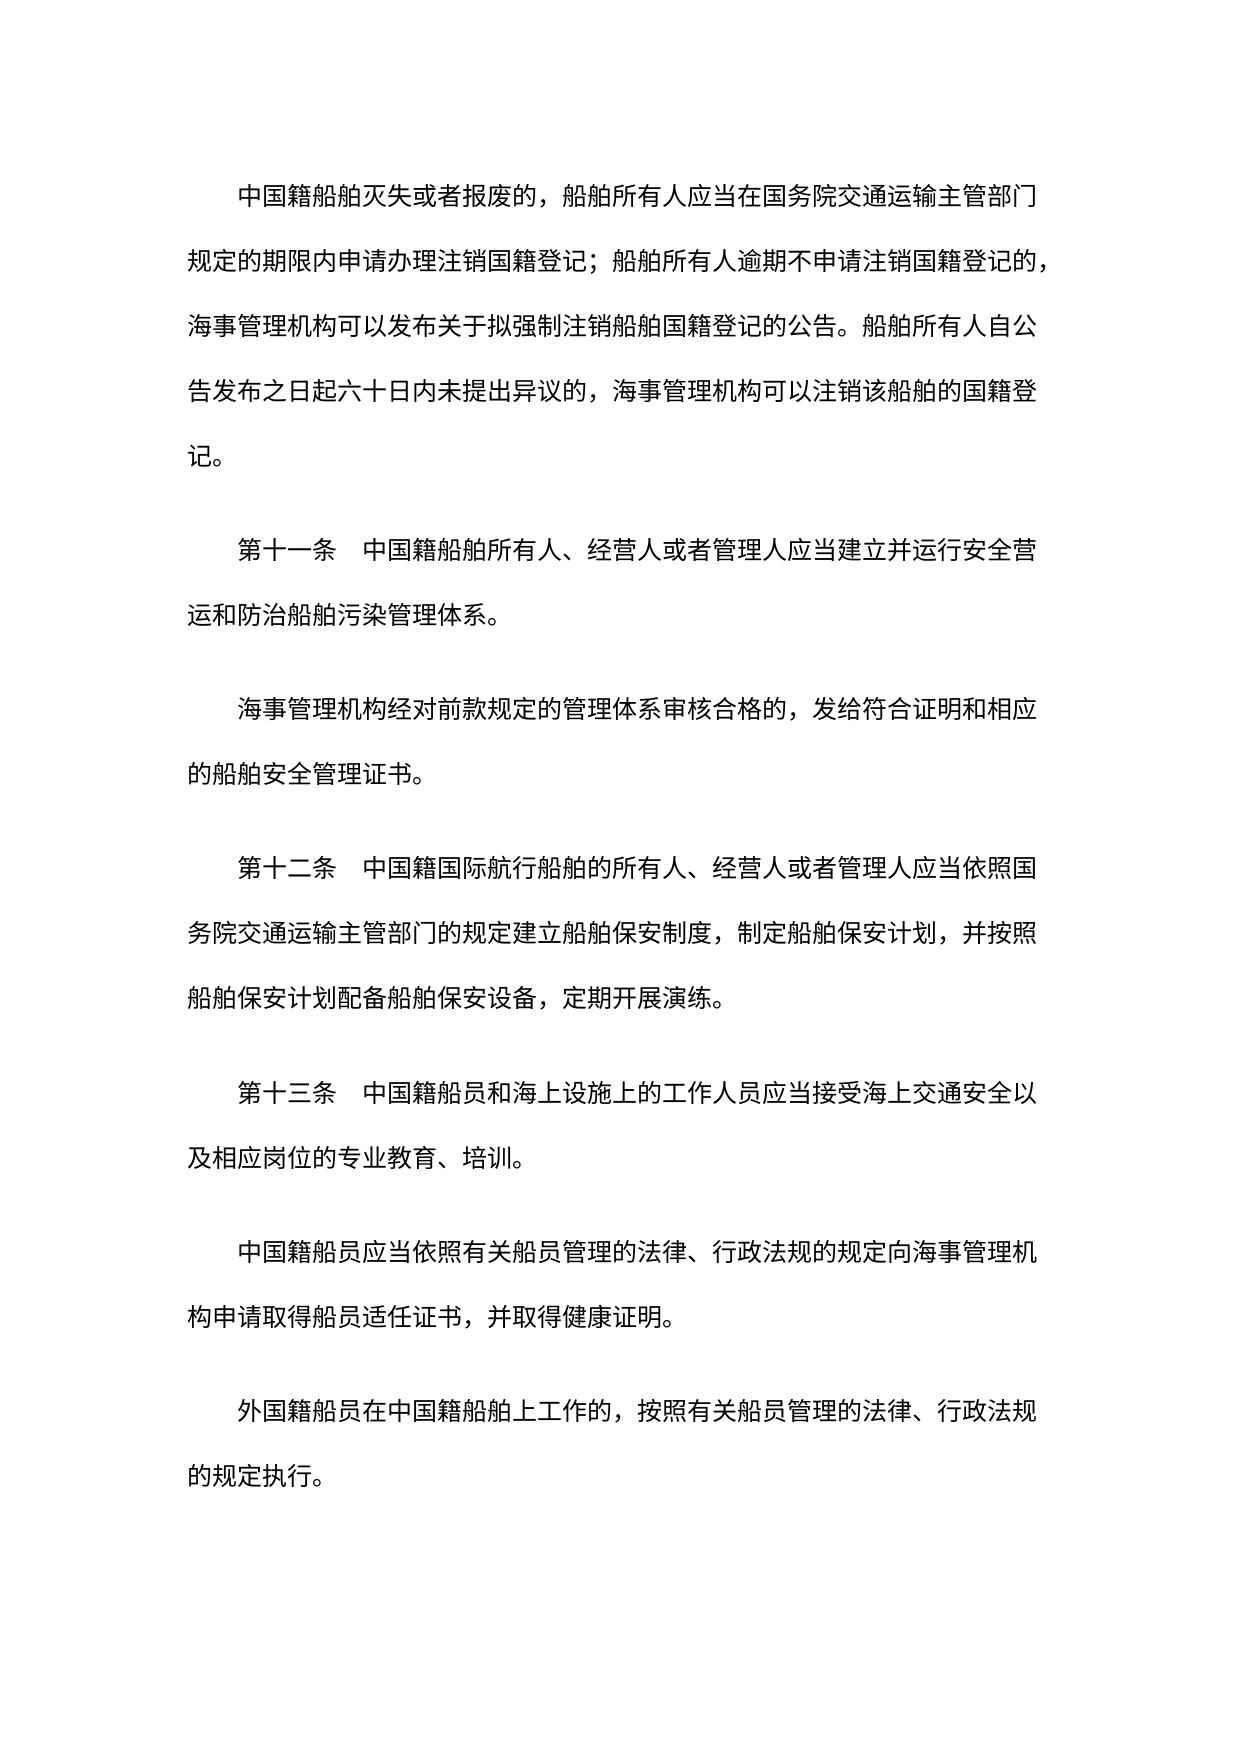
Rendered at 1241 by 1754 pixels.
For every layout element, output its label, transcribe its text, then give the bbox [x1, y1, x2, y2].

text 第十二条 中国籍国际航行船舶的所有人、经营人或者管理人应当依照国务院交通运输主管部门的规定建立船舶保安制度，制定船舶保安计划，并按照船舶保安计划配备船舶保安设备，定期开展演练。 [187, 834, 1053, 1029]
text 第十一条 中国籍船舶所有人、经营人或者管理人应当建立并运行安全营运和防治船舶污染管理体系。 [187, 516, 1053, 646]
text 第十三条 中国籍船员和海上设施上的工作人员应当接受海上交通安全以及相应岗位的专业教育、培训。 [187, 1059, 1053, 1189]
text 外国籍船员在中国籍船舶上工作的，按照有关船员管理的法律、行政法规的规定执行。 [187, 1377, 1053, 1507]
text 海事管理机构经对前款规定的管理体系审核合格的，发给符合证明和相应的船舶安全管理证书。 [187, 675, 1053, 805]
text 中国籍船舶灭失或者报废的，船舶所有人应当在国务院交通运输主管部门规定的期限内申请办理注销国籍登记；船舶所有人逾期不申请注销国籍登记的，海事管理机构可以发布关于拟强制注销船舶国籍登记的公告。船舶所有人自公告发布之日起六十日内未提出异议的，海事管理机构可以注销该船舶的国籍登记。 [187, 162, 1053, 487]
text 中国籍船员应当依照有关船员管理的法律、行政法规的规定向海事管理机构申请取得船员适任证书，并取得健康证明。 [187, 1218, 1053, 1348]
